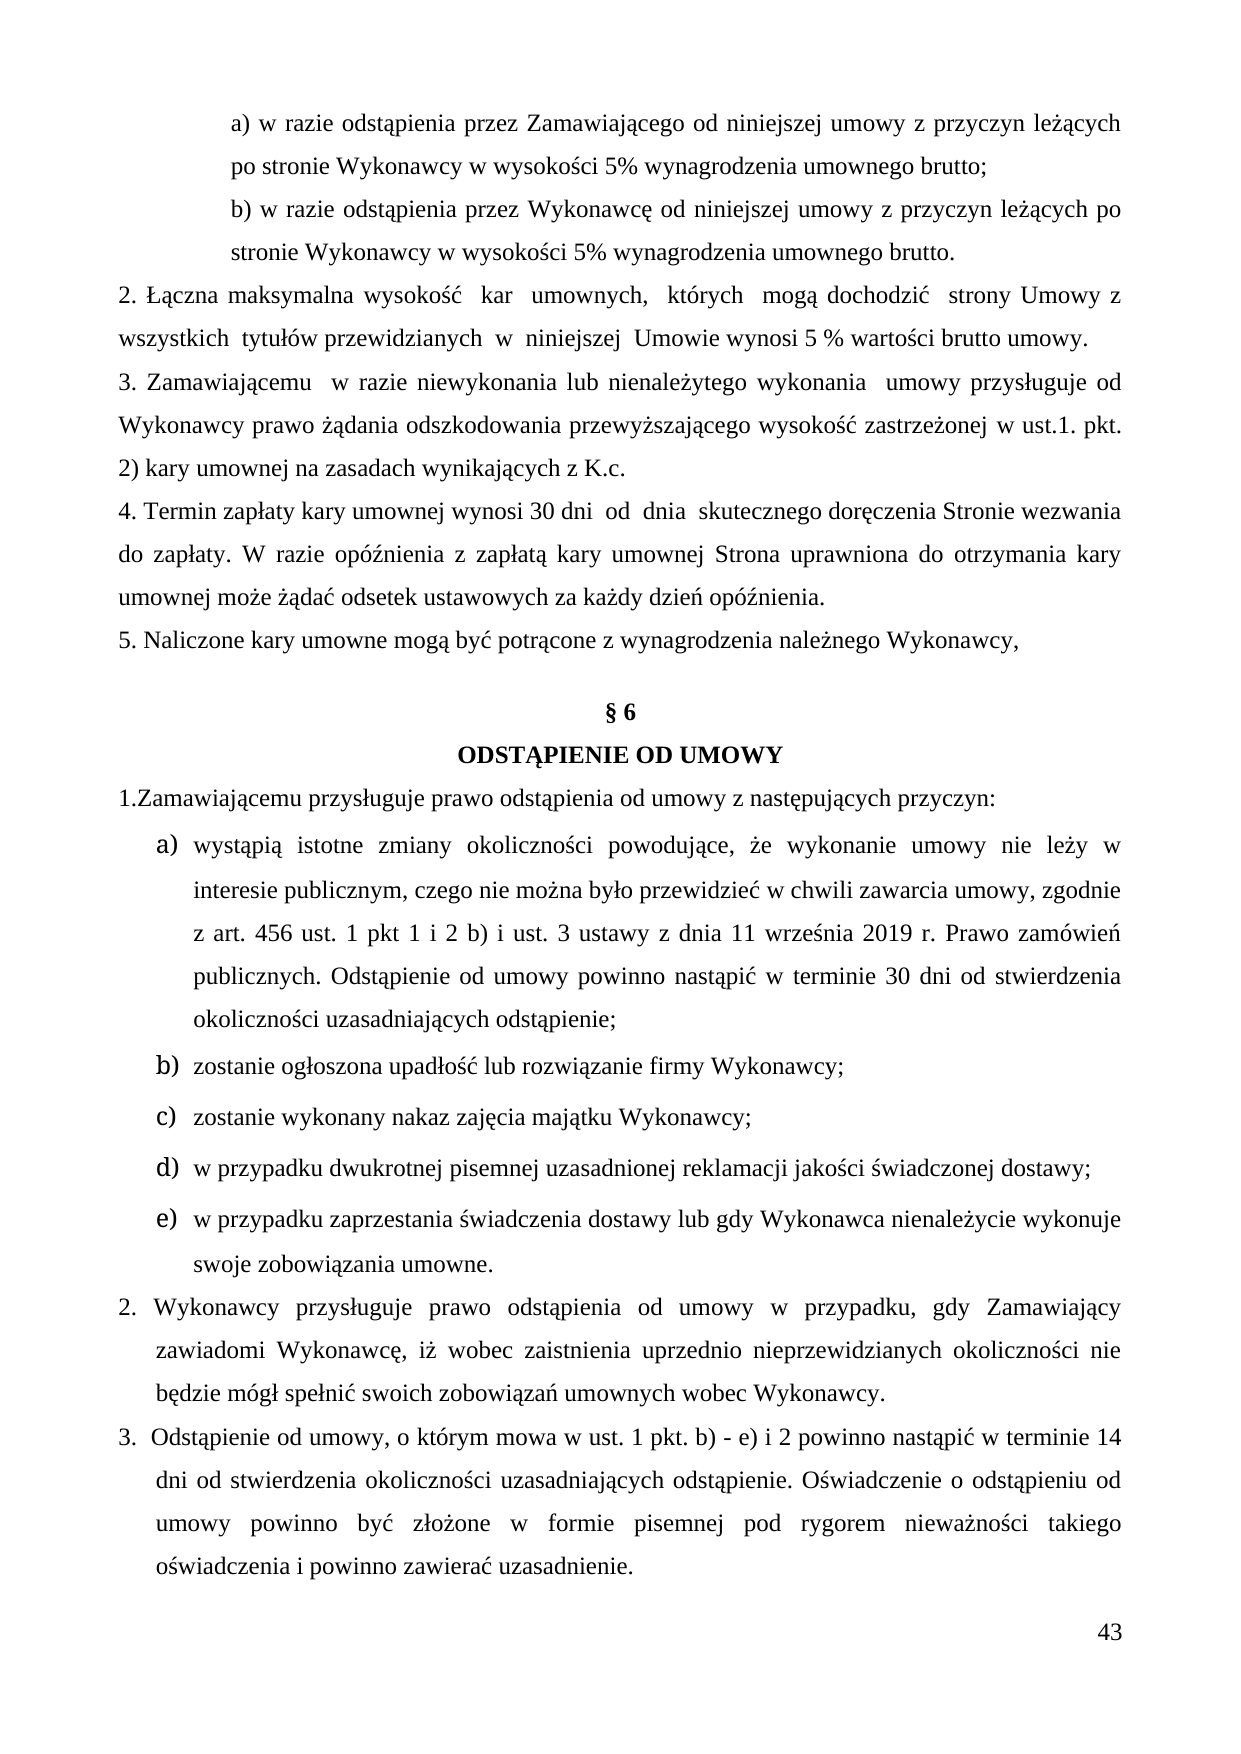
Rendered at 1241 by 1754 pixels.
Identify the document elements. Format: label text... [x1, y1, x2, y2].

list w przypadku zaprzestania świadczenia dostawy lub gdy Wykonawca nienależycie wykonuje swoje zobowiązania umowne. [156, 1201, 1122, 1278]
list zostanie ogłoszona upadłość lub rozwiązanie firmy Wykonawcy; [156, 1048, 1122, 1082]
text 4. Termin zapłaty kary umownej wynosi 30 dni od dnia skutecznego doręczenia Stronie wezwania do zapłaty. W razie opóźnienia z zapłatą kary umownej Strona uprawniona do otrzymania kary umownej może żądać odsetek ustawowych za każdy dzień opóźnienia. [118, 496, 1122, 611]
text 3. Zamawiającemu w razie niewykonania lub nienależytego wykonania umowy przysługuje od Wykonawcy prawo żądania odszkodowania przewyższającego wysokość zastrzeżonej w ust.1. pkt. 2) kary umownej na zasadach wynikających z K.c. [118, 367, 1122, 482]
text ODSTĄPIENIE OD UMOWY [118, 740, 1122, 769]
text b) w razie odstąpienia przez Wykonawcę od niniejszej umowy z przyczyn leżących po stronie Wykonawcy w wysokości 5% wynagrodzenia umownego brutto. [231, 194, 1122, 266]
list w przypadku dwukrotnej pisemnej uzasadnionej reklamacji jakości świadczonej dostawy; [156, 1150, 1122, 1184]
text 2. Wykonawcy przysługuje prawo odstąpienia od umowy w przypadku, gdy Zamawiający zawiadomi Wykonawcę, iż wobec zaistnienia uprzednio nieprzewidzianych okoliczności nie będzie mógł spełnić swoich zobowiązań umownych wobec Wykonawcy. [118, 1292, 1122, 1407]
text a) w razie odstąpienia przez Zamawiającego od niniejszej umowy z przyczyn leżących po stronie Wykonawcy w wysokości 5% wynagrodzenia umownego brutto; [231, 108, 1122, 180]
text 1.Zamawiającemu przysługuje prawo odstąpienia od umowy z następujących przyczyn: [118, 783, 1122, 812]
text 2. Łączna maksymalna wysokość kar umownych, których mogą dochodzić strony Umowy z wszystkich tytułów przewidzianych w niniejszej Umowie wynosi 5 % wartości brutto umowy. [118, 280, 1122, 352]
list wystąpią istotne zmiany okoliczności powodujące, że wykonanie umowy nie leży w interesie publicznym, czego nie można było przewidzieć w chwili zawarcia umowy, zgodnie z art. 456 ust. 1 pkt 1 i 2 b) i ust. 3 ustawy z dnia 11 września 2019 r. Prawo zamówień publicznych. Odstąpienie od umowy powinno nastąpić w terminie 30 dni od stwierdzenia okoliczności uzasadniających odstąpienie; [156, 827, 1122, 1033]
text 3. Odstąpienie od umowy, o którym mowa w ust. 1 pkt. b) - e) i 2 powinno nastąpić w terminie 14 dni od stwierdzenia okoliczności uzasadniających odstąpienie. Oświadczenie o odstąpieniu od umowy powinno być złożone w formie pisemnej pod rygorem nieważności takiego oświadczenia i powinno zawierać uzasadnienie. [118, 1422, 1122, 1580]
text 5. Naliczone kary umowne mogą być potrącone z wynagrodzenia należnego Wykonawcy, [118, 625, 1122, 654]
list zostanie wykonany nakaz zajęcia majątku Wykonawcy; [156, 1099, 1122, 1133]
text § 6 [118, 697, 1122, 726]
